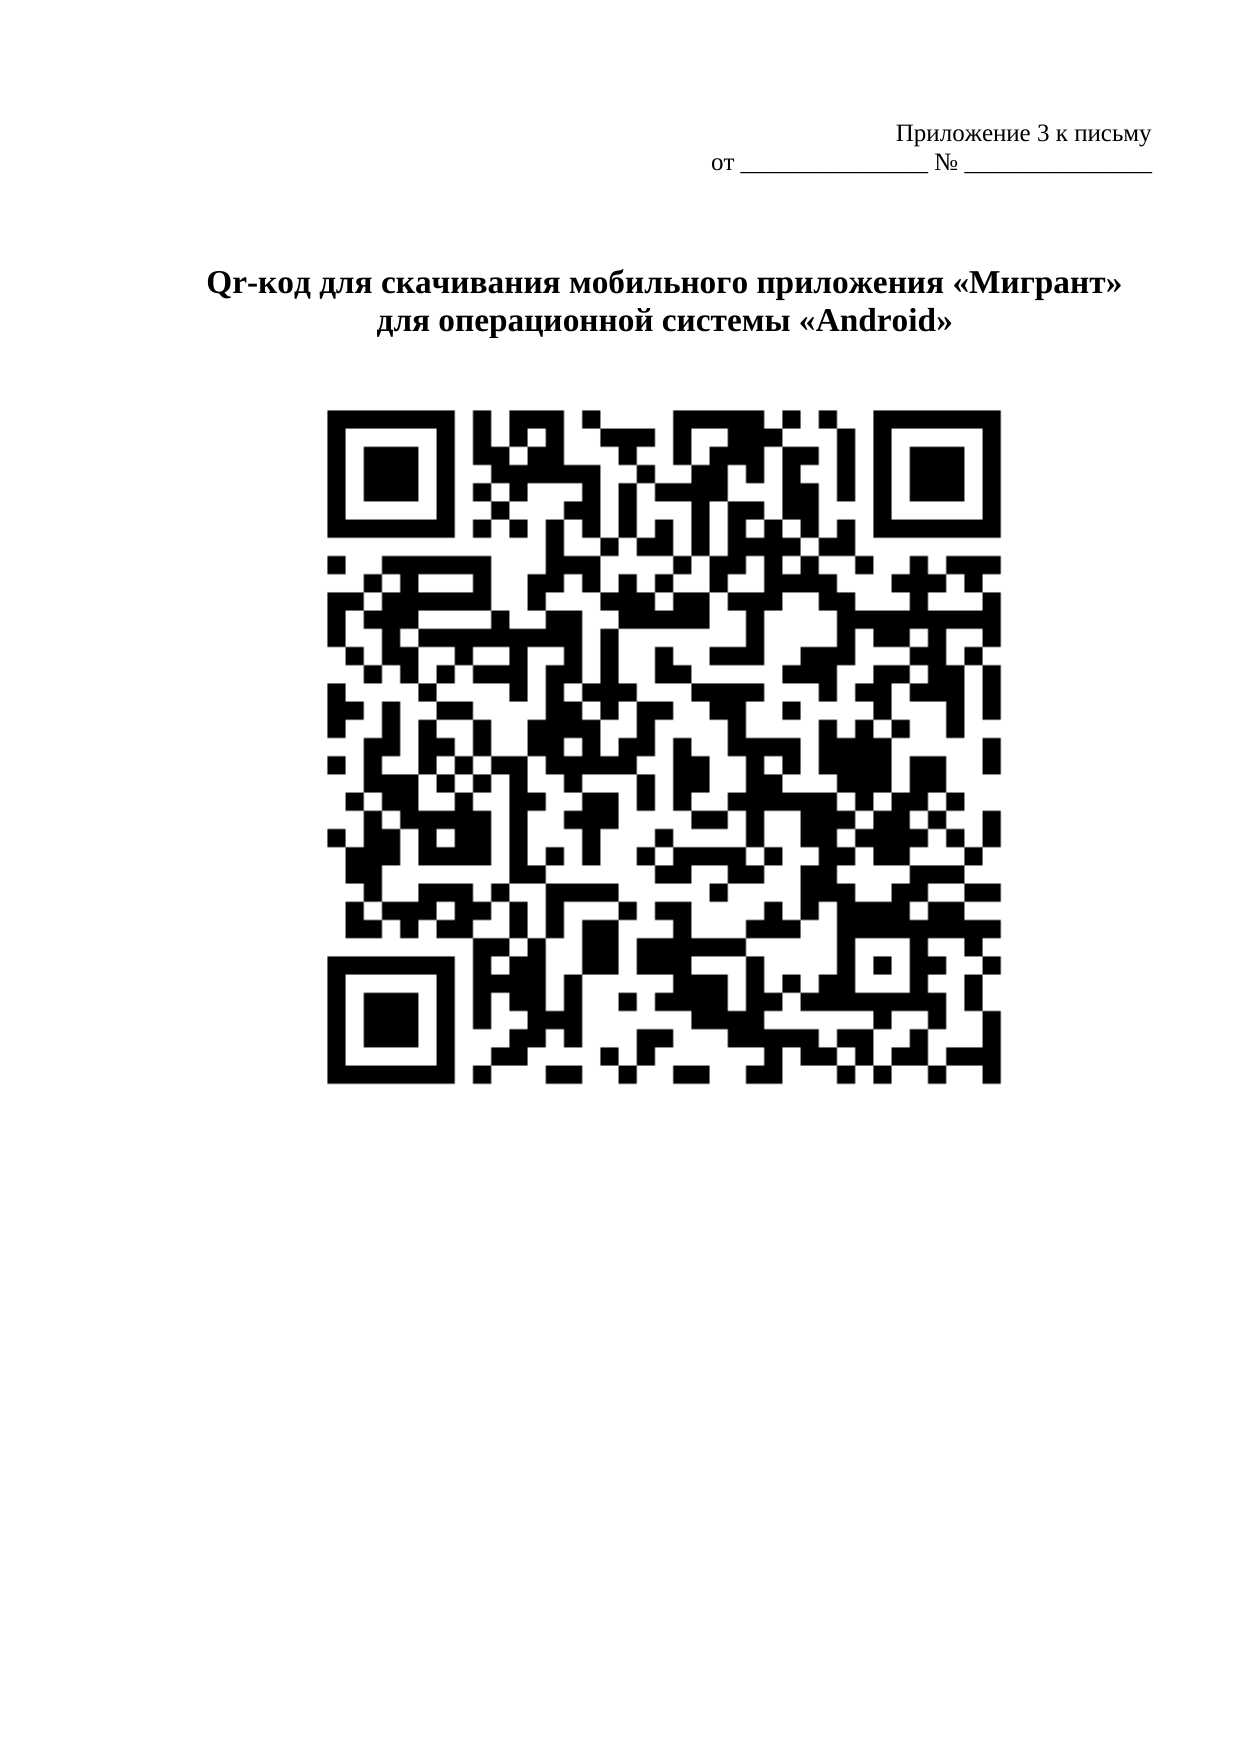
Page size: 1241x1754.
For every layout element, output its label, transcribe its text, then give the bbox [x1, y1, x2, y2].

text Qr-код для скачивания мобильного приложения «Мигрант» для операционной системы «Android» [177, 262, 1152, 338]
text от _______________ № _______________ [177, 147, 1152, 176]
picture [255, 338, 1074, 1157]
text Приложение 3 к письму [177, 118, 1152, 147]
